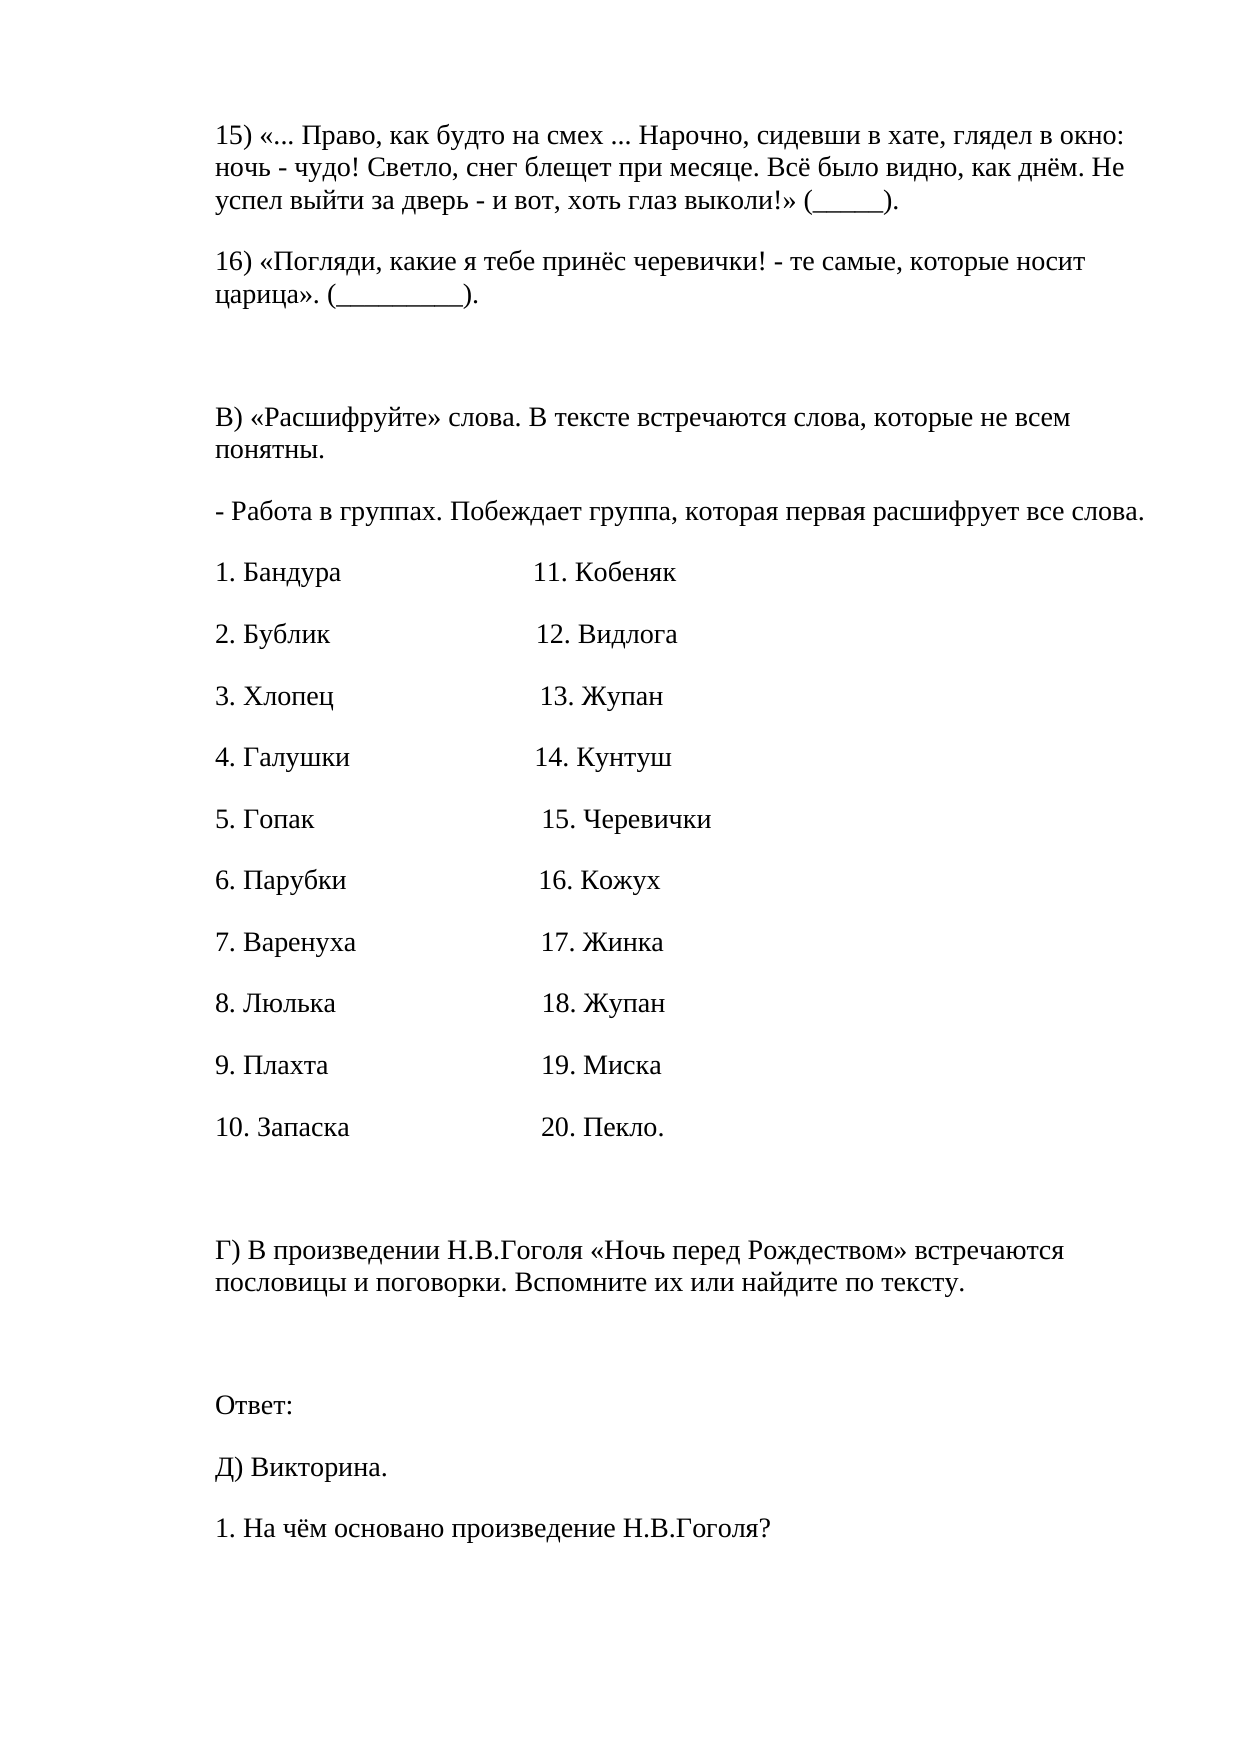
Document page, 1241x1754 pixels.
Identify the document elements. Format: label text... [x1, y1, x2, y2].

text Д) Викторина. [215, 1450, 1152, 1482]
text 1. Бандура 11. Кобеняк [215, 556, 1152, 588]
text 5. Гопак 15. Черевички [215, 802, 1152, 834]
text 6. Парубки 16. Кожух [215, 863, 1152, 896]
text - Работа в группах. Побеждает группа, которая первая расшифрует все слова. [215, 494, 1152, 526]
text 2. Бублик 12. Видлога [215, 617, 1152, 649]
text 15) «... Право, как будто на смех ... Нарочно, сидевши в хате, глядел в окно: ночь - чудо! Светло, снег блещет при месяце. Всё было видно, как днём. Не успел выйти за дверь - и вот, хоть глаз выколи!» (_____). [215, 118, 1152, 215]
text 10. Запаска 20. Пекло. [215, 1109, 1152, 1142]
text Ответ: [215, 1388, 1152, 1421]
text В) «Расшифруйте» слова. В тексте встречаются слова, которые не всем понятны. [215, 400, 1152, 465]
text 1. На чём основано произведение Н.В.Гоголя? [215, 1511, 1152, 1544]
text 4. Галушки 14. Кунтуш [215, 740, 1152, 773]
text Г) В произведении Н.В.Гоголя «Ночь перед Рождеством» встречаются пословицы и поговорки. Вспомните их или найдите по тексту. [215, 1233, 1152, 1297]
text 3. Хлопец 13. Жупан [215, 679, 1152, 711]
text 8. Люлька 18. Жупан [215, 986, 1152, 1019]
text 16) «Погляди, какие я тебе принёс черевички! - те самые, которые носит царица». (_________). [215, 244, 1152, 309]
text 9. Плахта 19. Миска [215, 1048, 1152, 1080]
text 7. Варенуха 17. Жинка [215, 925, 1152, 957]
